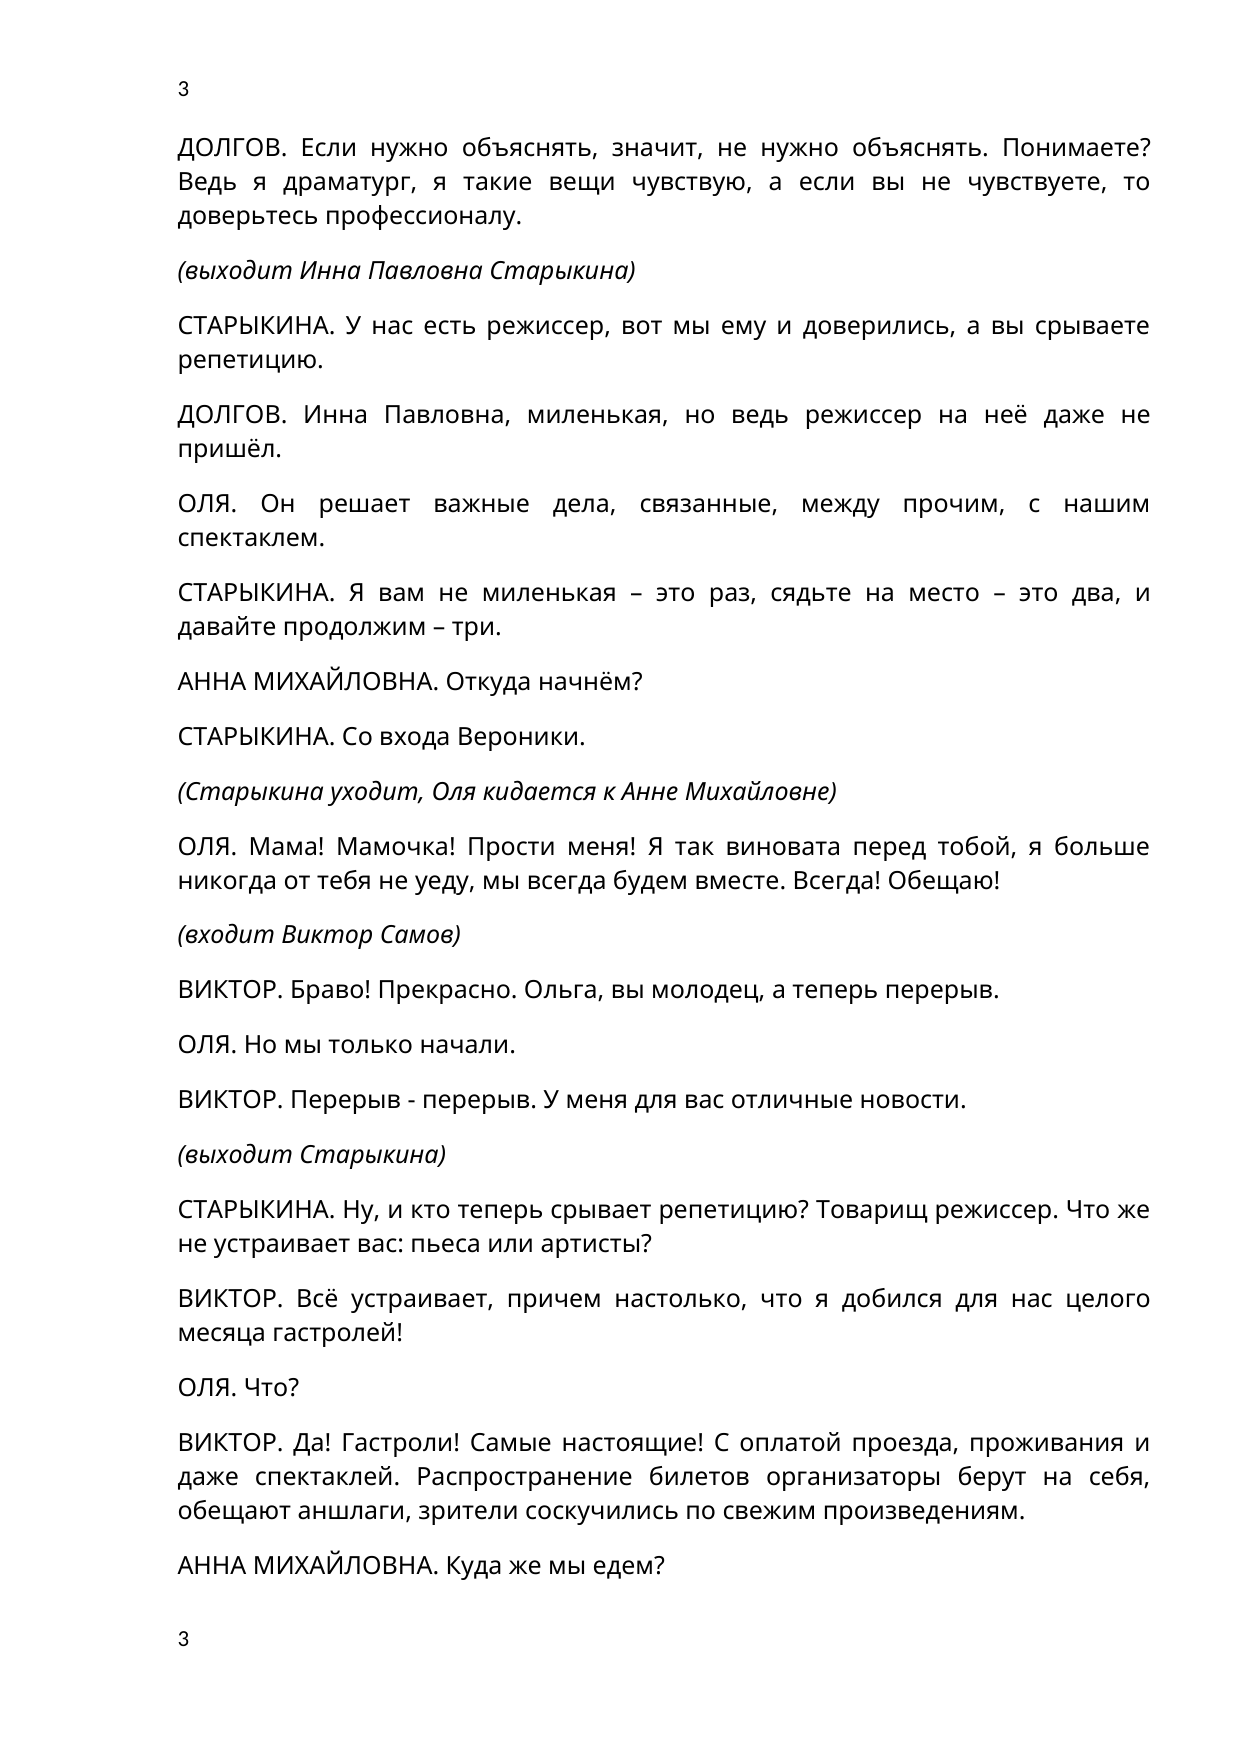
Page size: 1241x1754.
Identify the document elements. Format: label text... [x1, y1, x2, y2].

text (выходит Инна Павловна Старыкина) [177, 253, 1152, 287]
text СТАРЫКИНА. Я вам не миленькая – это раз, сядьте на место – это два, и давайте продолжим – три. [177, 574, 1152, 643]
text ВИКТОР. Всё устраивает, причем настолько, что я добился для нас целого месяца гастролей! [177, 1281, 1152, 1349]
text ОЛЯ. Мама! Мамочка! Прости меня! Я так виновата перед тобой, я больше никогда от тебя не уеду, мы всегда будем вместе. Всегда! Обещаю! [177, 828, 1152, 896]
text ОЛЯ. Он решает важные дела, связанные, между прочим, с нашим спектаклем. [177, 486, 1152, 554]
text (Старыкина уходит, Оля кидается к Анне Михайловне) [177, 773, 1152, 807]
text (входит Виктор Самов) [177, 917, 1152, 951]
text АННА МИХАЙЛОВНА. Куда же мы едем? [177, 1547, 1152, 1582]
text СТАРЫКИНА. У нас есть режиссер, вот мы ему и доверились, а вы срываете репетицию. [177, 308, 1152, 376]
text СТАРЫКИНА. Ну, и кто теперь срывает репетицию? Товарищ режиссер. Что же не устраивает вас: пьеса или артисты? [177, 1192, 1152, 1260]
text АННА МИХАЙЛОВНА. Откуда начнём? [177, 663, 1152, 698]
text ОЛЯ. Что? [177, 1369, 1152, 1404]
text (выходит Старыкина) [177, 1137, 1152, 1171]
text СТАРЫКИНА. Со входа Вероники. [177, 718, 1152, 752]
text ОЛЯ. Но мы только начали. [177, 1027, 1152, 1061]
text ВИКТОР. Да! Гастроли! Самые настоящие! С оплатой проезда, проживания и даже спектаклей. Распространение билетов организаторы берут на себя, обещают аншлаги, зрители соскучились по свежим произведениям. [177, 1424, 1152, 1527]
text ДОЛГОВ. Если нужно объяснять, значит, не нужно объяснять. Понимаете? Ведь я драматург, я такие вещи чувствую, а если вы не чувствуете, то доверьтесь профессионалу. [177, 130, 1152, 232]
text ДОЛГОВ. Инна Павловна, миленькая, но ведь режиссер на неё даже не пришёл. [177, 397, 1152, 465]
text ВИКТОР. Браво! Прекрасно. Ольга, вы молодец, а теперь перерыв. [177, 972, 1152, 1006]
text ВИКТОР. Перерыв - перерыв. У меня для вас отличные новости. [177, 1082, 1152, 1116]
